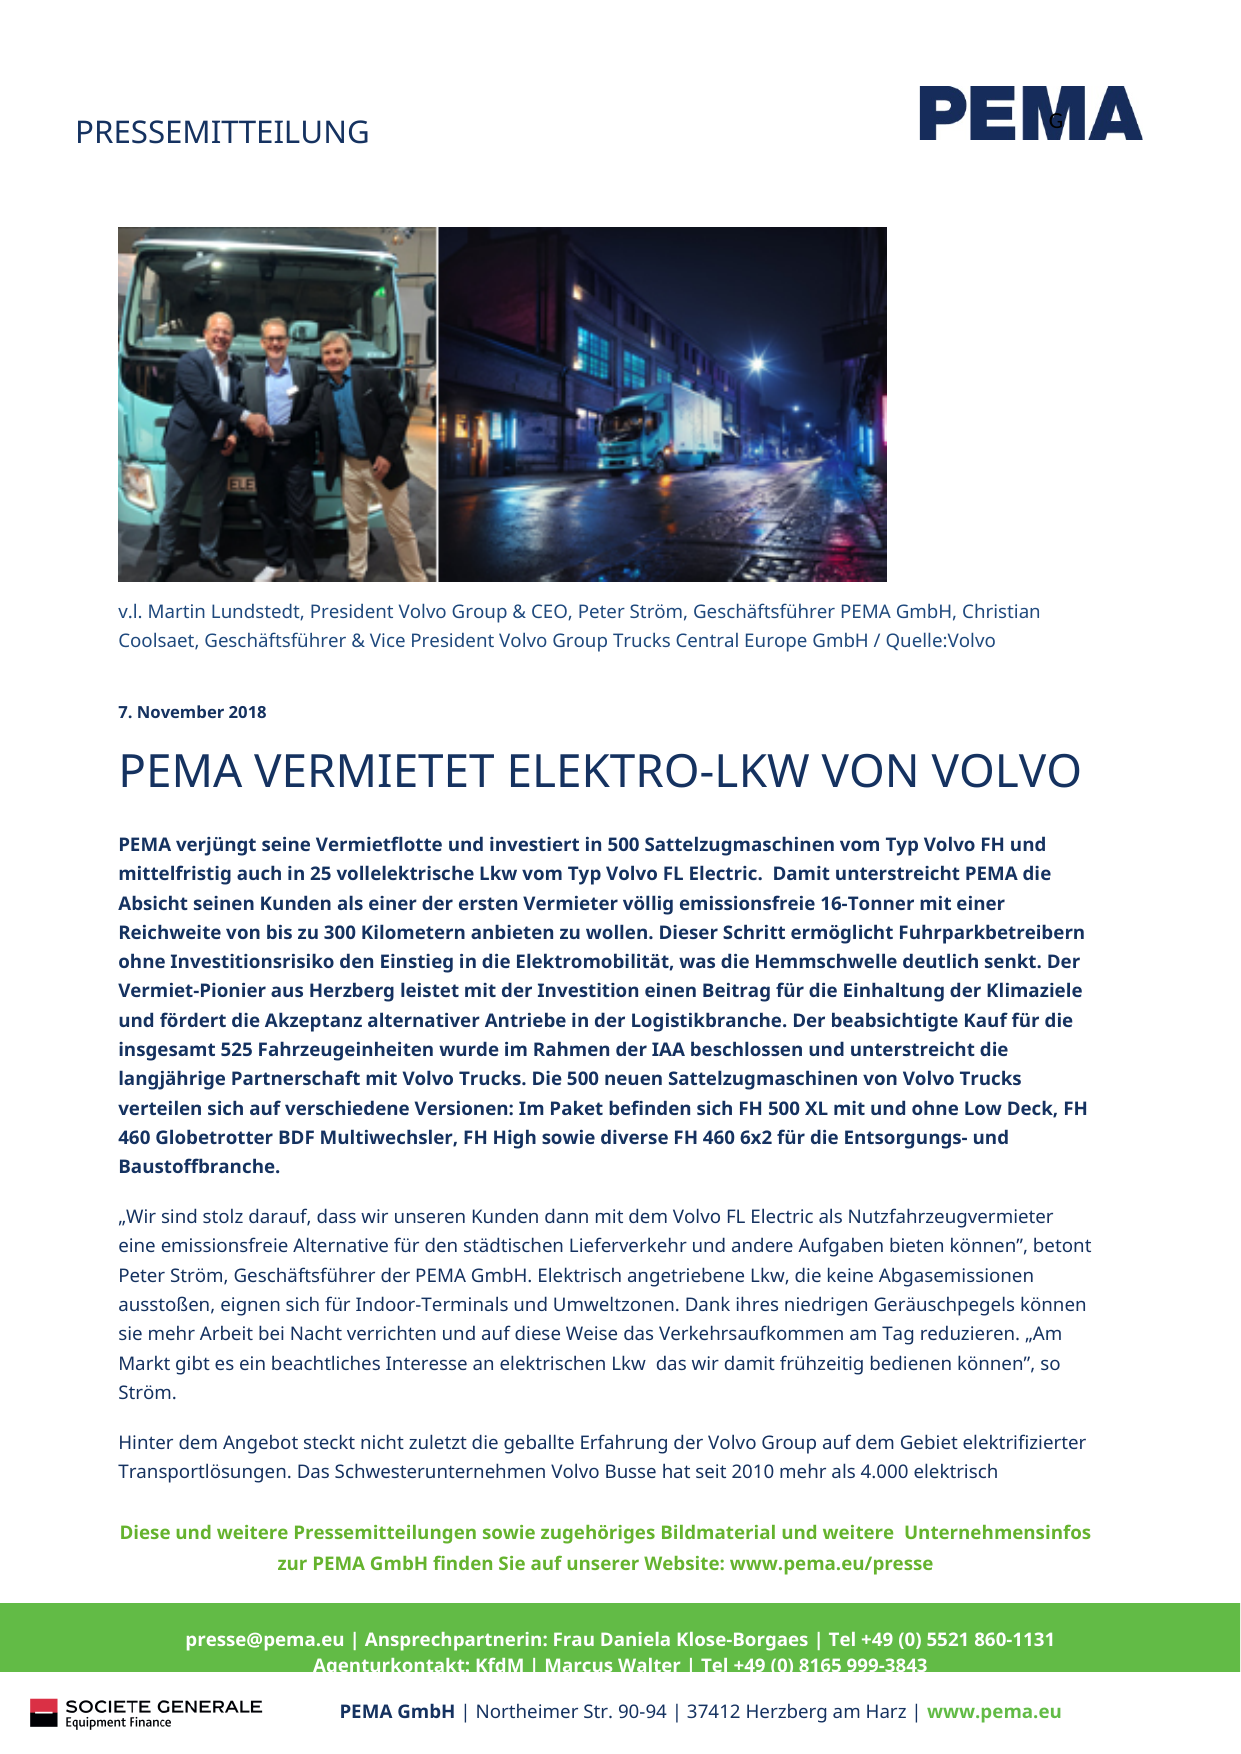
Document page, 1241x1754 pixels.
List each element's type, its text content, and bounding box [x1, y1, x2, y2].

text 7. November 2018 [118, 669, 1092, 723]
picture [919, 86, 1143, 140]
picture [118, 227, 887, 582]
text „Wir sind stolz darauf, dass wir unseren Kunden dann mit dem Volvo FL Electric als Nutzfahrzeugvermieter eine emissionsfreie Alternative für den städtischen Lieferverkehr und andere Aufgaben bieten können”, betont Peter Ström, Geschäftsführer der PEMA GmbH. Elektrisch angetriebene Lkw, die keine Abgasemissionen ausstoßen, eignen sich für Indoor-Terminals und Umweltzonen. Dank ihres niedrigen Geräuschpegels können sie mehr Arbeit bei Nacht verrichten und auf diese Weise das Verkehrsaufkommen am Tag reduzieren. „Am Markt gibt es ein beachtliches Interesse an elektrischen Lkw das wir damit frühzeitig bedienen können”, so Ström. [118, 1203, 1092, 1405]
picture [16, 1698, 277, 1753]
text PEMA VERMIETET ELEKTRO-LKW VON VOLVO [118, 739, 1092, 801]
text PEMA verjüngt seine Vermietflotte und investiert in 500 Sattelzugmaschinen vom Typ Volvo FH und mittelfristig auch in 25 vollelektrische Lkw vom Typ Volvo FL Electric. Damit unterstreicht PEMA die Absicht seinen Kunden als einer der ersten Vermieter völlig emissionsfreie 16-Tonner mit einer Reichweite von bis zu 300 Kilometern anbieten zu wollen. Dieser Schritt ermöglicht Fuhrparkbetreibern ohne Investitionsrisiko den Einstieg in die Elektromobilität, was die Hemmschwelle deutlich senkt. Der Vermiet-Pionier aus Herzberg leistet mit der Investition einen Beitrag für die Einhaltung der Klimaziele und fördert die Akzeptanz alternativer Antriebe in der Logistikbranche. Der beabsichtigte Kauf für die insgesamt 525 Fahrzeugeinheiten wurde im Rahmen der IAA beschlossen und unterstreicht die langjährige Partnerschaft mit Volvo Trucks. Die 500 neuen Sattelzugmaschinen von Volvo Trucks verteilen sich auf verschiedene Versionen: Im Paket befinden sich FH 500 XL mit und ohne Low Deck, FH 460 Globetrotter BDF Multiwechsler, FH High sowie diverse FH 460 6x2 für die Entsorgungs- und Baustoffbranche. [118, 831, 1092, 1179]
text v.l. Martin Lundstedt, President Volvo Group & CEO, Peter Ström, Geschäftsführer PEMA GmbH, Christian Coolsaet, Geschäftsführer & Vice President Volvo Group Trucks Central Europe GmbH / Quelle:Volvo [118, 598, 1092, 653]
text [118, 1429, 1092, 1484]
